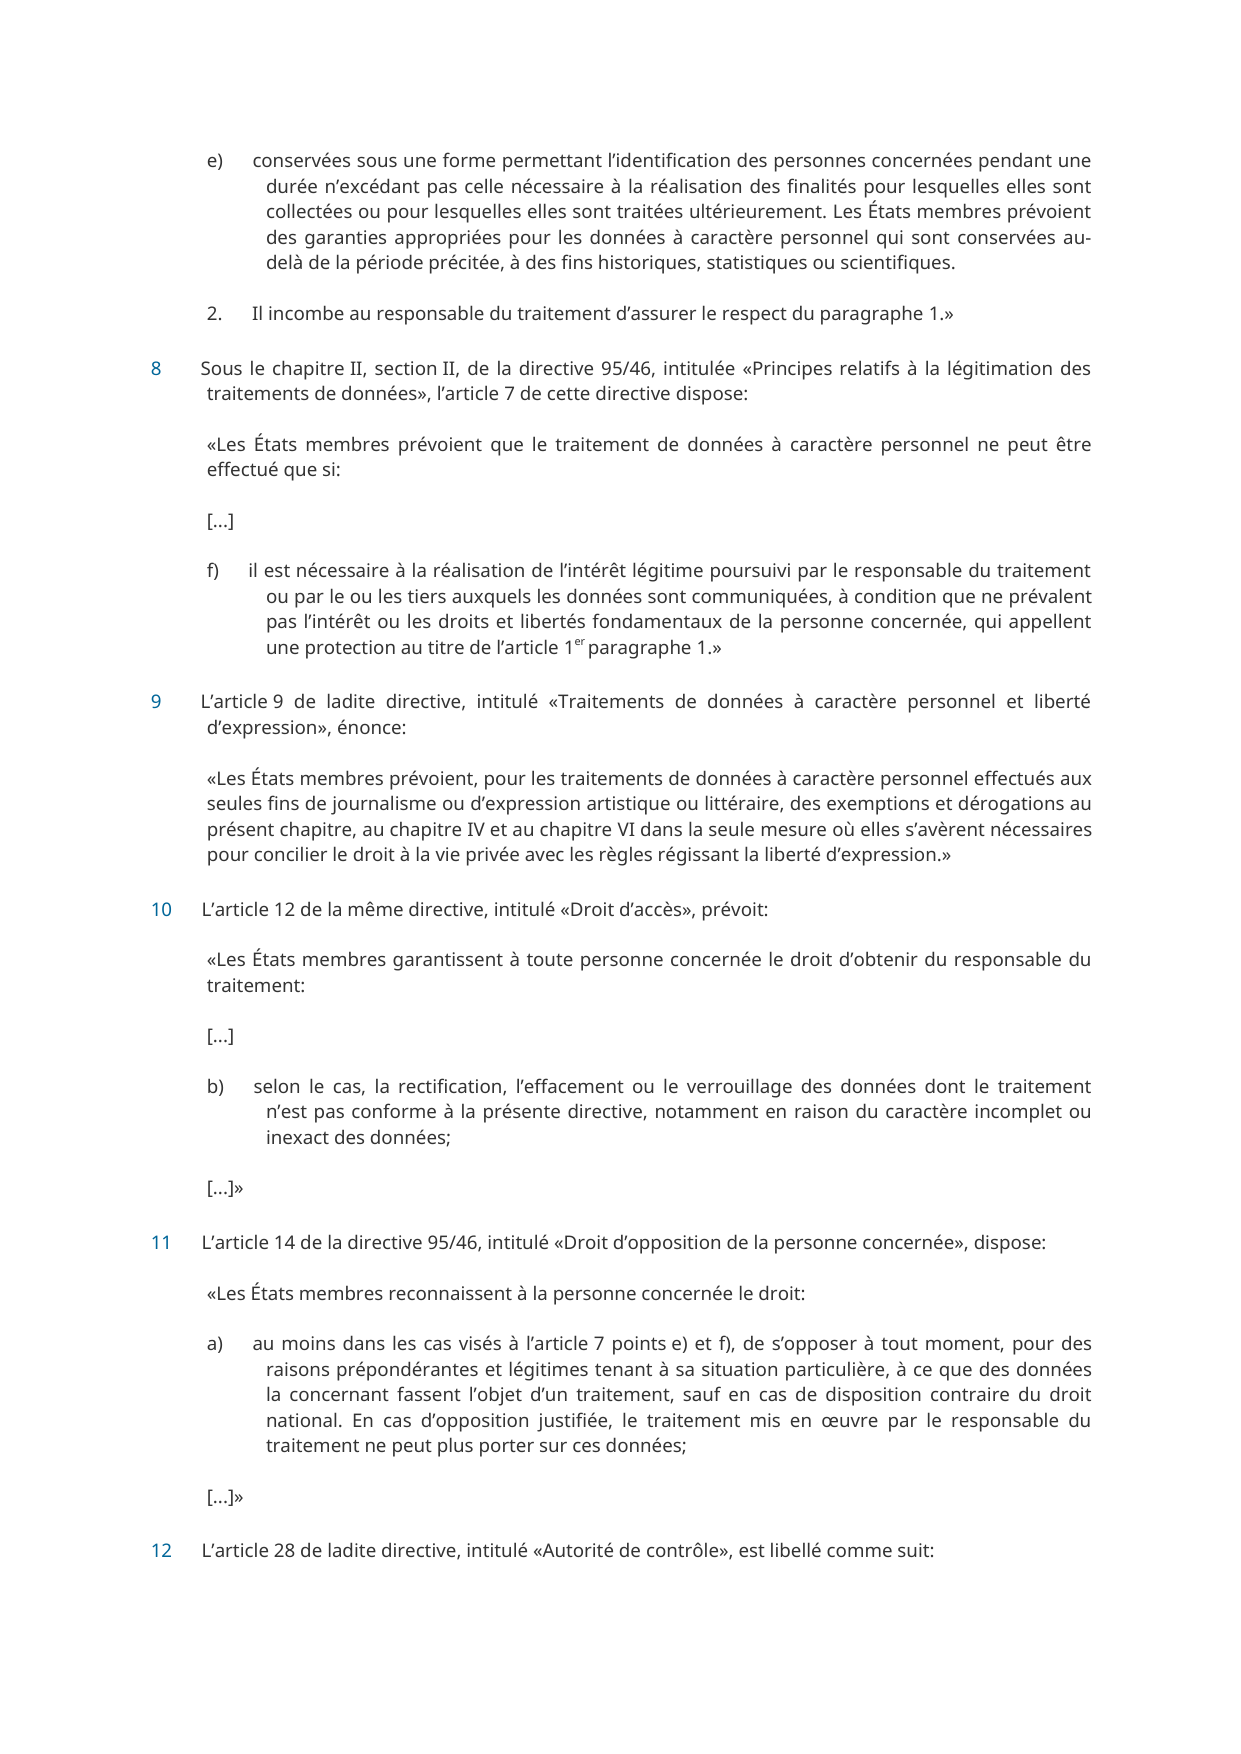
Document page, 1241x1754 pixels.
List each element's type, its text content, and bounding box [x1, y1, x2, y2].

text [...]» [207, 1175, 1093, 1200]
text «Les États membres reconnaissent à la personne concernée le droit: [207, 1280, 1093, 1305]
text «Les États membres garantissent à toute personne concernée le droit d’obtenir du responsable du traitement: [207, 947, 1093, 998]
text «Les États membres prévoient que le traitement de données à caractère personnel ne peut être effectué que si: [207, 431, 1093, 482]
text e) conservées sous une forme permettant l’identification des personnes concernées pendant une durée n’excédant pas celle nécessaire à la réalisation des finalités pour lesquelles elles sont collectées ou pour lesquelles elles sont traitées ultérieurement. Les États membres prévoient des garanties appropriées pour les données à caractère personnel qui sont conservées au-delà de la période précitée, à des fins historiques, statistiques ou scientifiques. [207, 148, 1093, 275]
text 11 L’article 14 de la directive 95/46, intitulé «Droit d’opposition de la personne concernée», dispose: [151, 1229, 1093, 1255]
text 12 L’article 28 de ladite directive, intitulé «Autorité de contrôle», est libellé comme suit: [151, 1538, 1093, 1563]
text 9 L’article 9 de ladite directive, intitulé «Traitements de données à caractère personnel et liberté d’expression», énonce: [151, 689, 1093, 740]
text «Les États membres prévoient, pour les traitements de données à caractère personnel effectués aux seules fins de journalisme ou d’expression artistique ou littéraire, des exemptions et dérogations au présent chapitre, au chapitre IV et au chapitre VI dans la seule mesure où elles s’avèrent nécessaires pour concilier le droit à la vie privée avec les règles régissant la liberté d’expression.» [207, 765, 1093, 867]
text 2. Il incombe au responsable du traitement d’assurer le respect du paragraphe 1.» [207, 300, 1093, 326]
text f) il est nécessaire à la réalisation de l’intérêt légitime poursuivi par le responsable du traitement ou par le ou les tiers auxquels les données sont communiquées, à condition que ne prévalent pas l’intérêt ou les droits et libertés fondamentaux de la personne concernée, qui appellent une protection au titre de l’article 1er paragraphe 1.» [207, 557, 1093, 659]
text a) au moins dans les cas visés à l’article 7 points e) et f), de s’opposer à tout moment, pour des raisons prépondérantes et légitimes tenant à sa situation particulière, à ce que des données la concernant fassent l’objet d’un traitement, sauf en cas de disposition contraire du droit national. En cas d’opposition justifiée, le traitement mis en œuvre par le responsable du traitement ne peut plus porter sur ces données; [207, 1330, 1093, 1458]
text [...] [207, 1023, 1093, 1048]
text b) selon le cas, la rectification, l’effacement ou le verrouillage des données dont le traitement n’est pas conforme à la présente directive, notamment en raison du caractère incomplet ou inexact des données; [207, 1073, 1093, 1150]
text [...] [207, 507, 1093, 532]
text 8 Sous le chapitre II, section II, de la directive 95/46, intitulée «Principes relatifs à la légitimation des traitements de données», l’article 7 de cette directive dispose: [151, 355, 1093, 406]
text [...]» [207, 1483, 1093, 1508]
text 10 L’article 12 de la même directive, intitulé «Droit d’accès», prévoit: [151, 896, 1093, 922]
